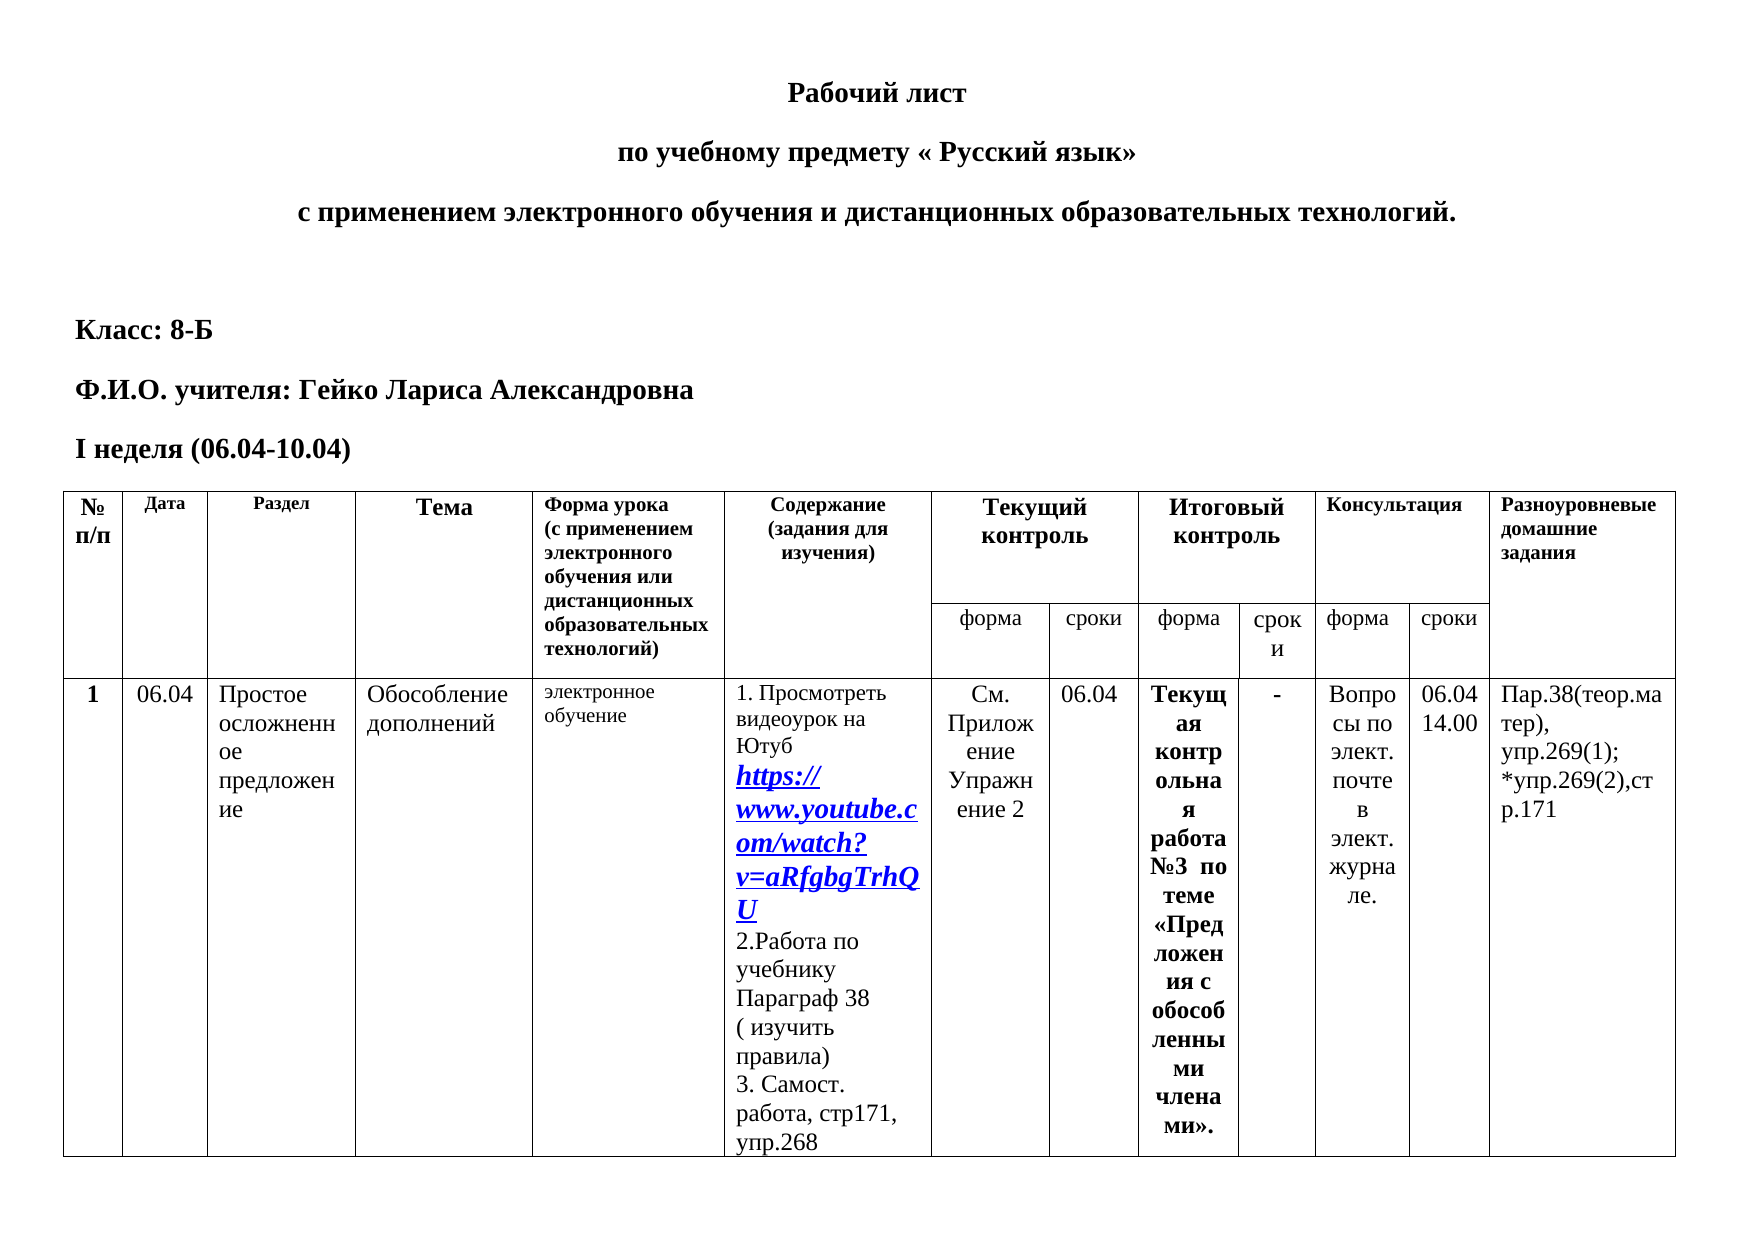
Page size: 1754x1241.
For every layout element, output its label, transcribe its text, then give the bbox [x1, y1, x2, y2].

table_header Итоговый контроль [1139, 492, 1315, 603]
table_cell 1 [64, 679, 122, 1156]
text по учебному предмету « Русский язык» [75, 134, 1679, 168]
table_header № п/п [64, 492, 122, 678]
table_cell электронное обучение [533, 679, 724, 1156]
text Рабочий лист [75, 75, 1679, 108]
table_cell 06.04 [123, 679, 207, 1156]
table_cell сроки [1410, 604, 1489, 678]
table_cell 06.04 [1050, 679, 1138, 1156]
table_cell Пар.38(теор.матер), упр.269(1); *упр.269(2),стр.171 [1490, 679, 1675, 1156]
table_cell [356, 679, 532, 1156]
table_cell сроки [1240, 604, 1315, 678]
table_header Разноуровневые домашние задания [1490, 492, 1675, 678]
table_cell - [1239, 679, 1315, 1156]
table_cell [208, 679, 355, 1156]
table_cell сроки [1050, 604, 1138, 678]
table_header Тема [356, 492, 532, 678]
table_header Раздел [208, 492, 355, 678]
table_header Консультация [1316, 492, 1489, 603]
table_cell См. Приложение Упражнение 2 [932, 679, 1049, 1156]
table_cell форма [1316, 604, 1409, 678]
text Ф.И.О. учителя: Гейко Лариса Александровна [75, 372, 1679, 405]
table_header Дата [123, 492, 207, 678]
table_cell 1. Просмотреть видеоурок на Ютуб https://www.youtube.com/watch?v=aRfgbgTrhQU 2.Работа по учебнику Параграф 38 ( изучить правила) 3. Самост. работа, стр171, упр.268 [725, 679, 931, 1156]
text с применением электронного обучения и дистанционных образовательных технологий. [75, 194, 1679, 227]
table_cell 06.04 14.00 [1410, 679, 1489, 1156]
table_header Текущий контроль [932, 492, 1138, 603]
text I неделя (06.04-10.04) [75, 431, 1679, 465]
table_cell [1316, 679, 1409, 1156]
table_header Форма урока (с применением электронного обучения или дистанционных образовательных технологий) [533, 492, 724, 678]
text Класс: 8-Б [75, 312, 1679, 346]
table_header Содержание (задания для изучения) [725, 492, 931, 678]
table_cell форма [932, 604, 1049, 678]
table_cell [1139, 679, 1238, 1156]
table_cell форма [1139, 604, 1239, 678]
